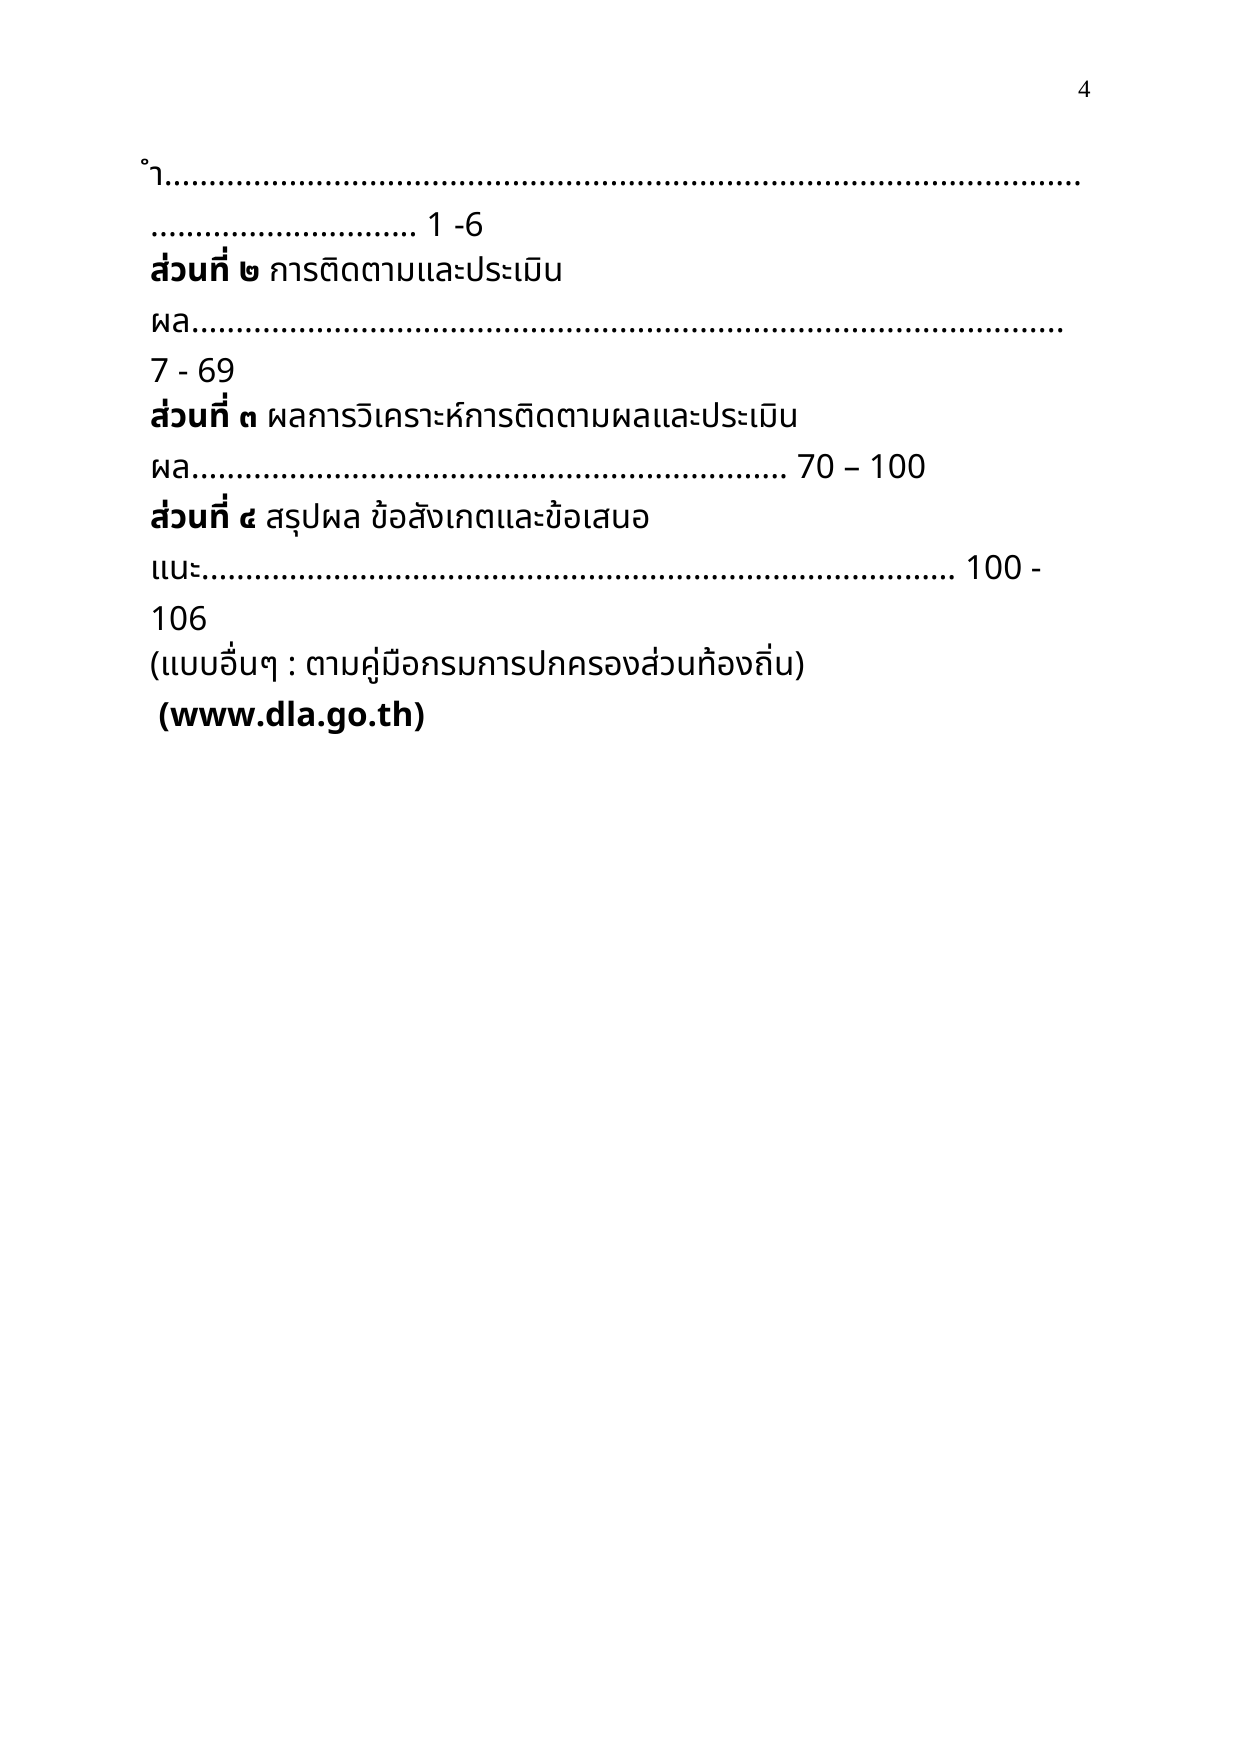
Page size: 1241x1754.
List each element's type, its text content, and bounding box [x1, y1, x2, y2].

text (www.dla.go.th) [150, 691, 1090, 736]
text ส่วนที่ ๔ สรุปผล ข้อสังเกตและข้อเสนอแนะ..………………………………………………………………………… 100 -106 [150, 493, 1090, 640]
text ส่วนที่ ๓ ผลการวิเคราะห์การติดตามผลและประเมินผล................................................................... 70 – 100 [150, 392, 1090, 493]
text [150, 150, 1090, 246]
text (แบบอื่นๆ : ตามคู่มือกรมการปกครองส่วนท้องถิ่น) [150, 640, 1090, 691]
text ส่วนที่ ๒ การติดตามและประเมินผล.................................................................................................. 7 - 69 [150, 246, 1090, 392]
